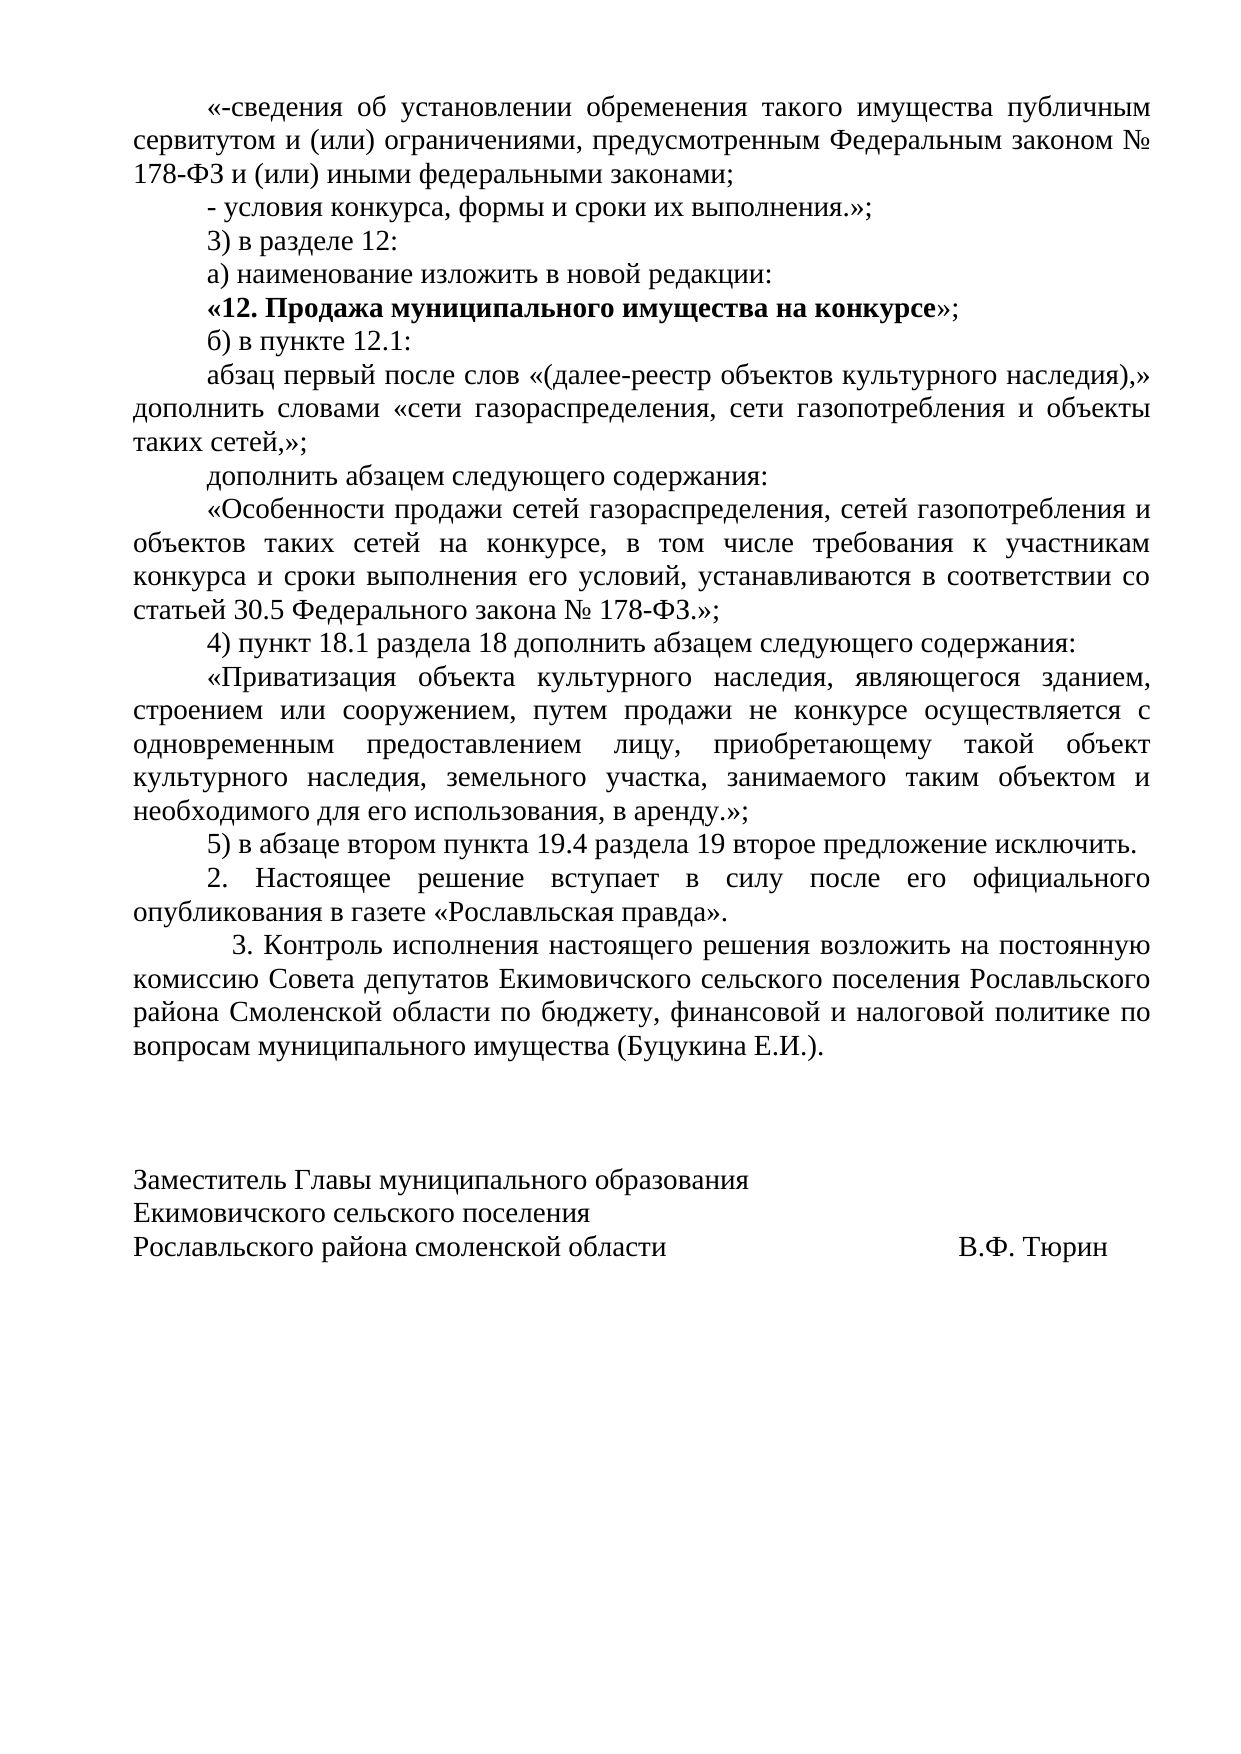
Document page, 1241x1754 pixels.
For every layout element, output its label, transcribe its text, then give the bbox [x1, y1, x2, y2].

text 5) в абзаце втором пункта 19.4 раздела 19 второе предложение исключить. [133, 827, 1152, 860]
text Екимовичского сельского поселения [133, 1196, 1152, 1229]
text а) наименование изложить в новой редакции: [133, 256, 1152, 290]
text Рославльского района смоленской области В.Ф. Тюрин [133, 1229, 1152, 1263]
text 3) в разделе 12: [133, 223, 1152, 256]
text дополнить абзацем следующего содержания: [133, 458, 1152, 491]
text 2. Настоящее решение вступает в силу после его официального опубликования в газете «Рославльская правда». [133, 860, 1152, 927]
text «Особенности продажи сетей газораспределения, сетей газопотребления и объектов таких сетей на конкурсе, в том числе требования к участникам конкурса и сроки выполнения его условий, устанавливаются в соответствии со статьей 30.5 Федерального закона № 178-ФЗ.»; [133, 491, 1152, 625]
text 3. Контроль исполнения настоящего решения возложить на постоянную комиссию Совета депутатов Екимовичского сельского поселения Рославльского района Смоленской области по бюджету, финансовой и налоговой политике по вопросам муниципального имущества (Буцукина Е.И.). [133, 927, 1152, 1061]
text «-сведения об установлении обременения такого имущества публичным сервитутом и (или) ограничениями, предусмотренным Федеральным законом № 178-ФЗ и (или) иными федеральными законами; [133, 89, 1152, 189]
text - условия конкурса, формы и сроки их выполнения.»; [133, 189, 1152, 223]
text Заместитель Главы муниципального образования [133, 1162, 1152, 1196]
text «12. Продажа муниципального имущества на конкурсе»; [133, 290, 1152, 323]
text б) в пункте 12.1: [133, 323, 1152, 357]
text 4) пункт 18.1 раздела 18 дополнить абзацем следующего содержания: [133, 625, 1152, 659]
text «Приватизация объекта культурного наследия, являющегося зданием, строением или сооружением, путем продажи не конкурсе осуществляется с одновременным предоставлением лицу, приобретающему такой объект культурного наследия, земельного участка, занимаемого таким объектом и необходимого для его использования, в аренду.»; [133, 659, 1152, 827]
text абзац первый после слов «(далее-реестр объектов культурного наследия),» дополнить словами «сети газораспределения, сети газопотребления и объекты таких сетей,»; [133, 357, 1152, 458]
